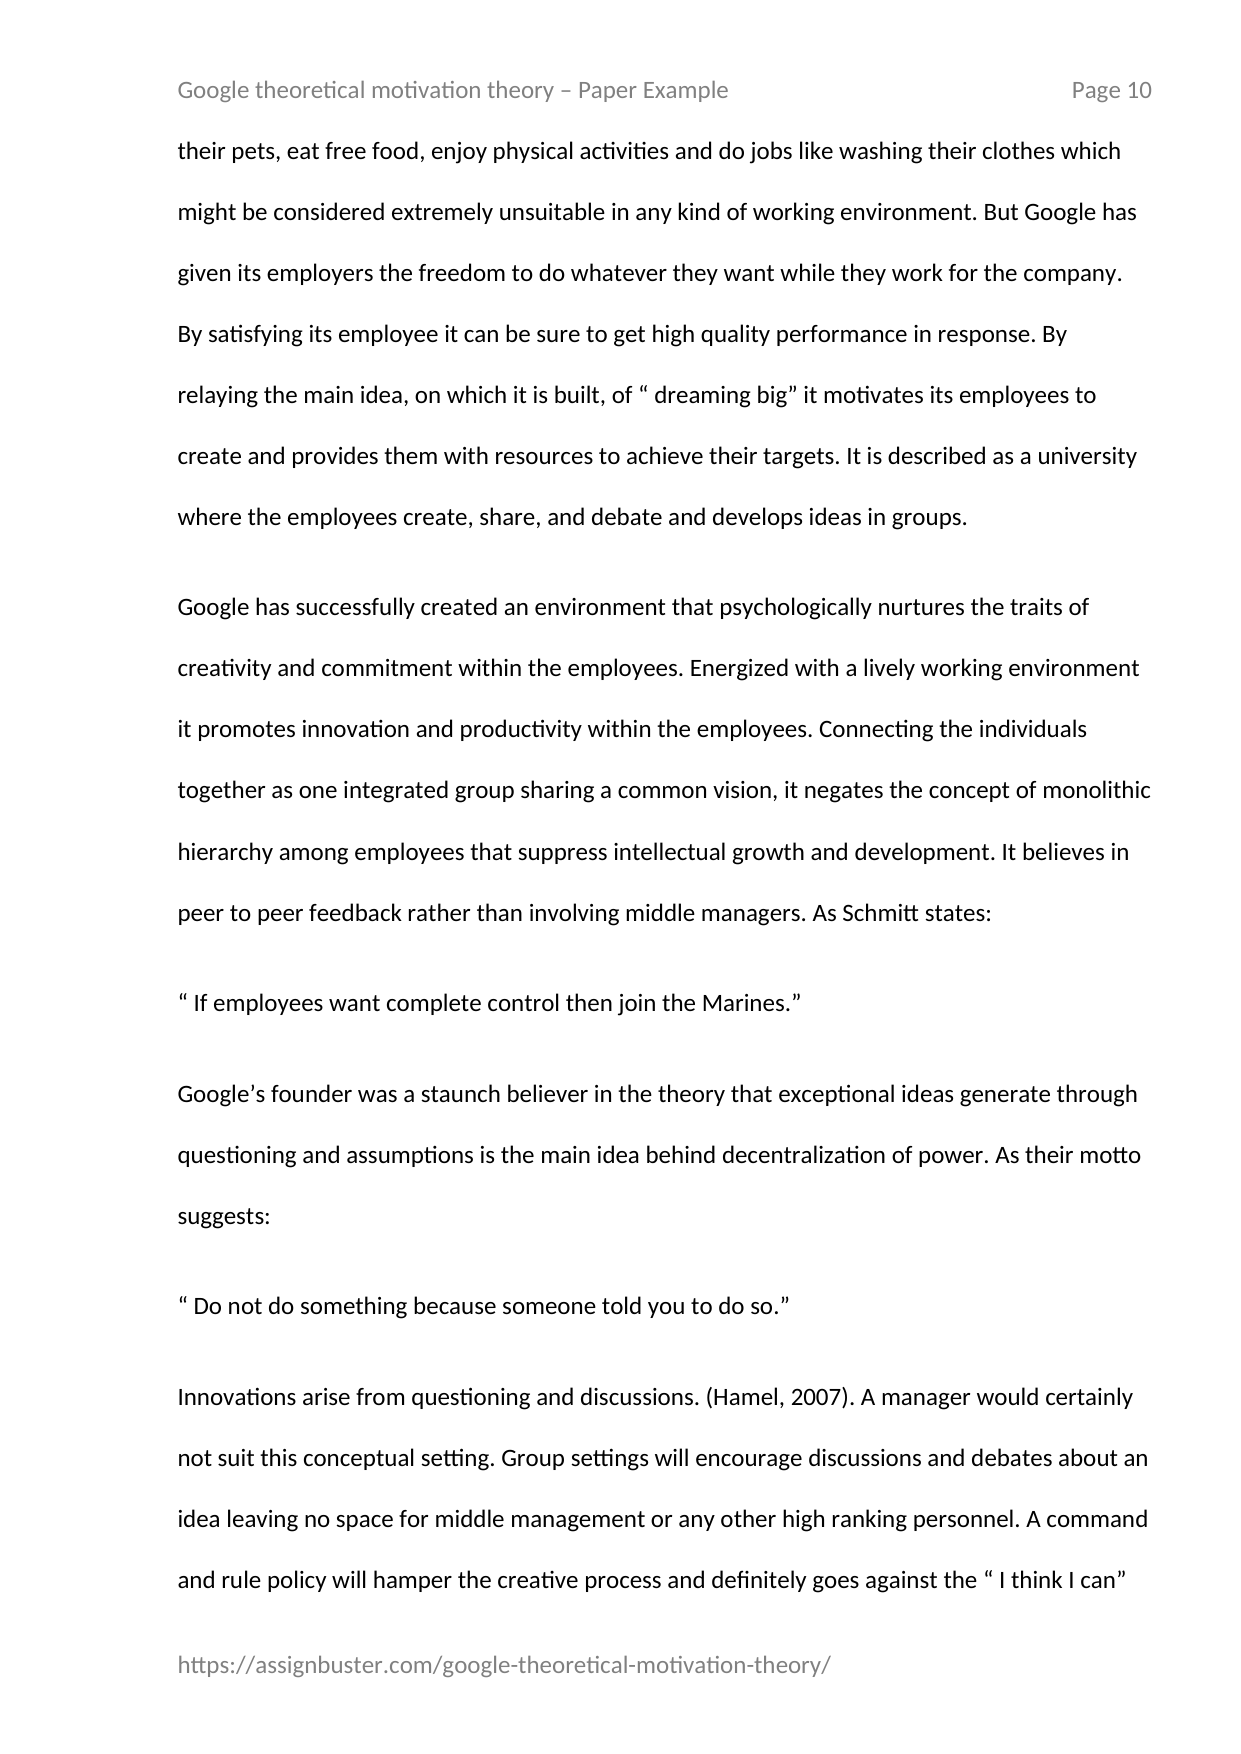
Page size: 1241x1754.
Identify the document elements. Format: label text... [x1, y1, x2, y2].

text “ If employees want complete control then join the Marines.” [177, 987, 1152, 1018]
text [177, 135, 1152, 532]
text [177, 1381, 1152, 1594]
text “ Do not do something because someone told you to do so.” [177, 1290, 1152, 1321]
text Google’s founder was a staunch believer in the theory that exceptional ideas generate through questioning and assumptions is the main idea behind decentralization of power. As their motto suggests: [177, 1078, 1152, 1230]
text Google has successfully created an environment that psychologically nurtures the traits of creativity and commitment within the employees. Energized with a lively working environment it promotes innovation and productivity within the employees. Connecting the individuals together as one integrated group sharing a common vision, it negates the concept of monolithic hierarchy among employees that suppress intellectual growth and development. It believes in peer to peer feedback rather than involving middle managers. As Schmitt states: [177, 592, 1152, 927]
